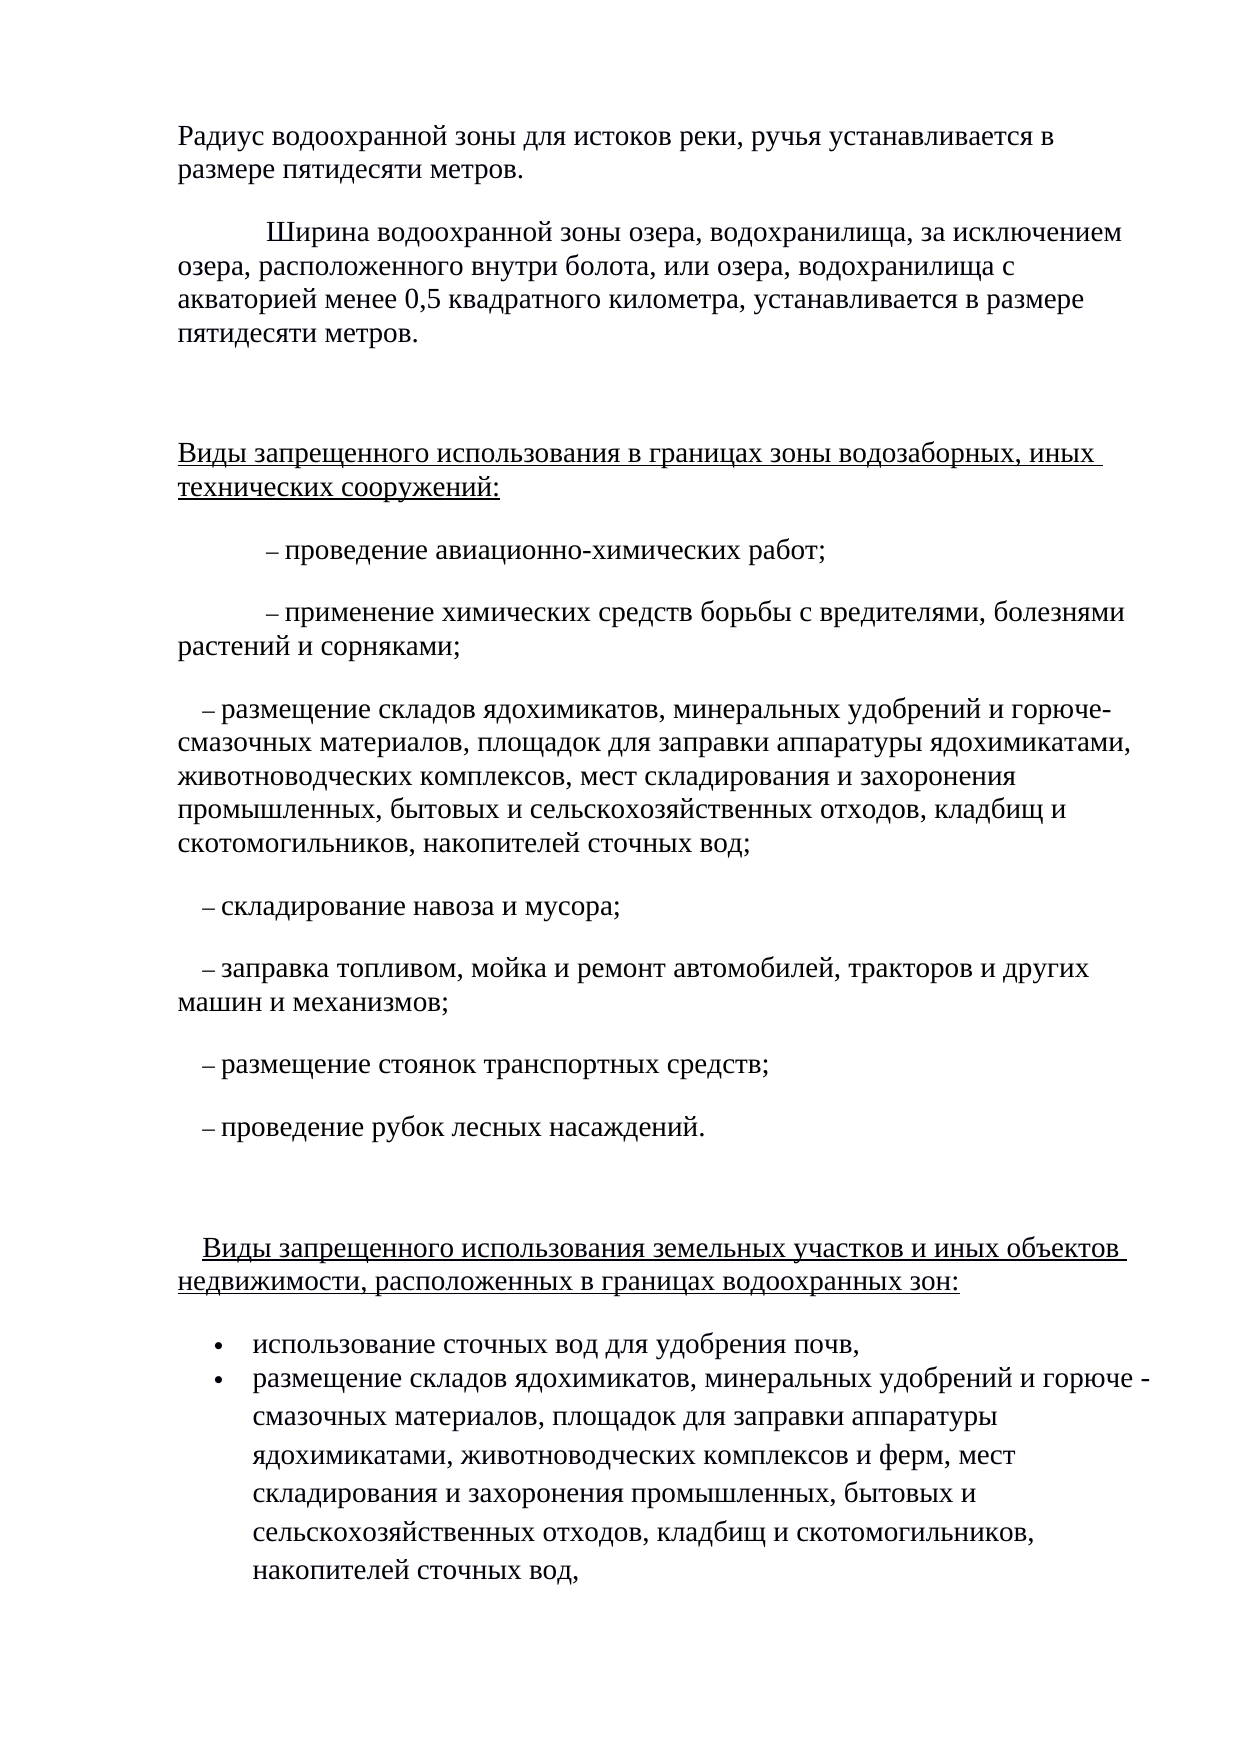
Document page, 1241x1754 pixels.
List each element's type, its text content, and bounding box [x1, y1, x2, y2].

text – проведение рубок лесных насаждений. [177, 1109, 1152, 1143]
text – размещение складов ядохимикатов, минеральных удобрений и горюче-смазочных материалов, площадок для заправки аппаратуры ядохимикатами, животноводческих комплексов, мест складирования и захоронения промышленных, бытовых и сельскохозяйственных отходов, кладбищ и скотомогильников, накопителей сточных вод; [177, 691, 1152, 858]
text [177, 118, 1152, 185]
text Виды запрещенного использования в границах зоны водозаборных, иных технических сооружений: [177, 436, 1152, 503]
text – применение химических средств борьбы с вредителями, болезнями растений и сорняками; [177, 594, 1152, 662]
text Виды запрещенного использования земельных участков и иных объектов недвижимости, расположенных в границах водоохранных зон: [177, 1230, 1152, 1297]
list размещение складов ядохимикатов, минеральных удобрений и горюче - смазочных материалов, площадок для заправки аппаратуры ядохимикатами, животноводческих комплексов и ферм, мест складирования и захоронения промышленных, бытовых и сельскохозяйственных отходов, кладбищ и скотомогильников, накопителей сточных вод, [215, 1360, 1152, 1586]
text Ширина водоохранной зоны озера, водохранилища, за исключением озера, расположенного внутри болота, или озера, водохранилища с акваторией менее 0,5 квадратного километра, устанавливается в размере пятидесяти метров. [177, 214, 1152, 348]
text – заправка топливом, мойка и ремонт автомобилей, тракторов и других машин и механизмов; [177, 950, 1152, 1017]
list использование сточных вод для удобрения почв, [215, 1326, 1152, 1360]
text – складирование навоза и мусора; [177, 888, 1152, 921]
text – проведение авиационно-химических работ; [177, 532, 1152, 565]
text – размещение стоянок транспортных средств; [177, 1047, 1152, 1080]
